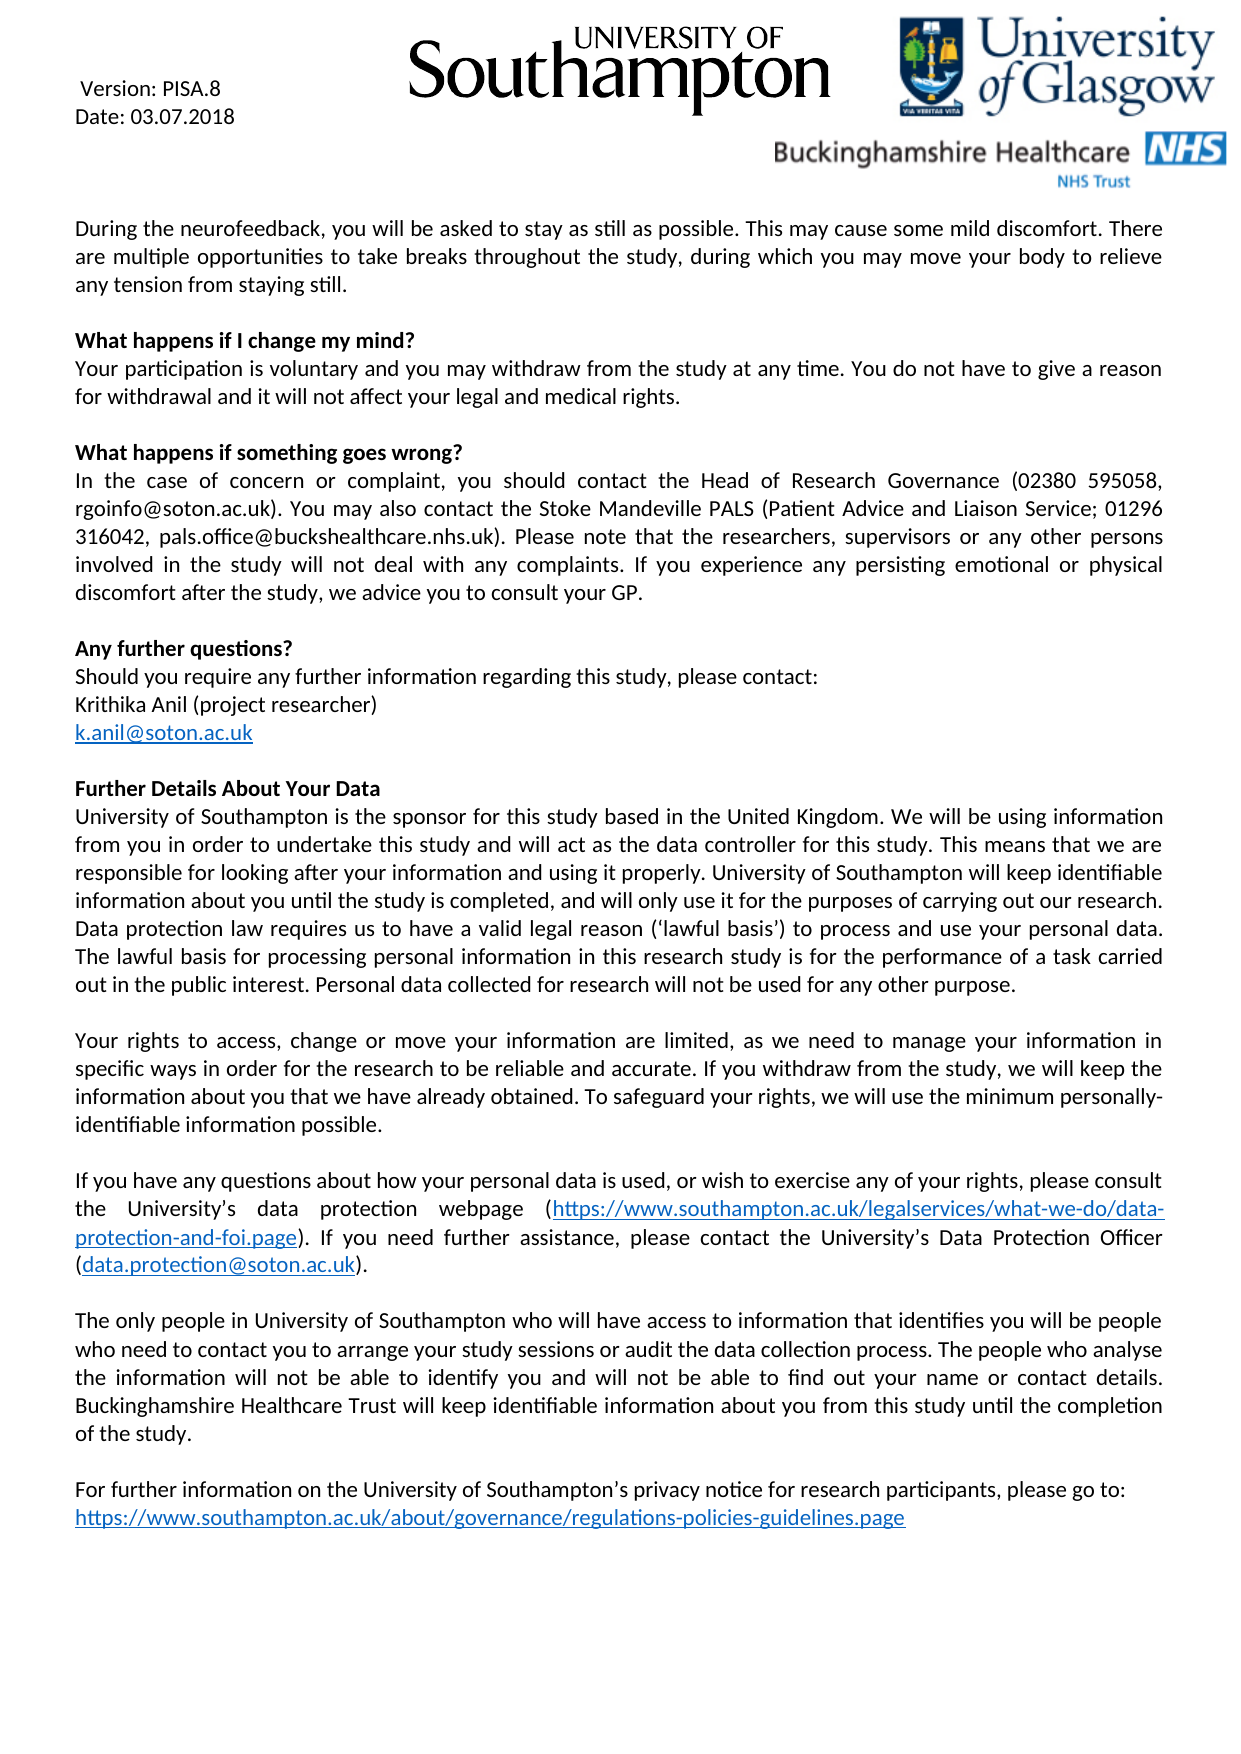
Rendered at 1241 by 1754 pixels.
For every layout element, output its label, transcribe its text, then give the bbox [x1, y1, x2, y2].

picture [775, 0, 1241, 192]
text In the case of concern or complaint, you should contact the Head of Research Governance (02380 595058, rgoinfo@soton.ac.uk). You may also contact the Stoke Mandeville PALS (Patient Advice and Liaison Service; 01296 316042, pals.office@buckshealthcare.nhs.uk). Please note that the researchers, supervisors or any other persons involved in the study will not deal with any complaints. If you experience any persisting emotional or physical discomfort after the study, we advice you to consult your GP. [75, 466, 1165, 606]
text Further Details About Your Data [75, 774, 1165, 802]
text University of Southampton is the sponsor for this study based in the United Kingdom. We will be using information from you in order to undertake this study and will act as the data controller for this study. This means that we are responsible for looking after your information and using it properly. University of Southampton will keep identifiable information about you until the study is completed, and will only use it for the purposes of carrying out our research. Data protection law requires us to have a valid legal reason (‘lawful basis’) to process and use your personal data. The lawful basis for processing personal information in this research study is for the performance of a task carried out in the public interest. Personal data collected for research will not be used for any other purpose. [75, 802, 1165, 998]
text Should you require any further information regarding this study, please contact: [75, 662, 1165, 690]
text Any further questions? [75, 634, 1165, 662]
text What happens if something goes wrong? [75, 438, 1165, 466]
text During the neurofeedback, you will be asked to stay as still as possible. This may cause some mild discomfort. There are multiple opportunities to take breaks throughout the study, during which you may move your body to relieve any tension from staying still. [75, 214, 1165, 298]
text What happens if I change my mind? [75, 326, 1165, 354]
text The only people in University of Southampton who will have access to information that identifies you will be people who need to contact you to arrange your study sessions or audit the data collection process. The people who analyse the information will not be able to identify you and will not be able to find out your name or contact details. Buckinghamshire Healthcare Trust will keep identifiable information about you from this study until the completion of the study. [75, 1307, 1165, 1447]
text Your participation is voluntary and you may withdraw from the study at any time. You do not have to give a reason for withdrawal and it will not affect your legal and medical rights. [75, 354, 1165, 410]
text https://www.southampton.ac.uk/about/governance/regulations-policies-guidelines.page [75, 1503, 1165, 1531]
text If you have any questions about how your personal data is used, or wish to exercise any of your rights, please consult the University’s data protection webpage (https://www.southampton.ac.uk/legalservices/what-we-do/data-protection-and-foi.page). If you need further assistance, please contact the University’s Data Protection Officer (data.protection@soton.ac.uk). [75, 1167, 1165, 1279]
text k.anil@soton.ac.uk [75, 718, 1165, 746]
text Your rights to access, change or move your information are limited, as we need to manage your information in specific ways in order for the research to be reliable and accurate. If you withdraw from the study, we will keep the information about you that we have already obtained. To safeguard your rights, we will use the minimum personally-identifiable information possible. [75, 1026, 1165, 1138]
text For further information on the University of Southampton’s privacy notice for research participants, please go to: [75, 1475, 1165, 1503]
text Krithika Anil (project researcher) [75, 690, 1165, 718]
